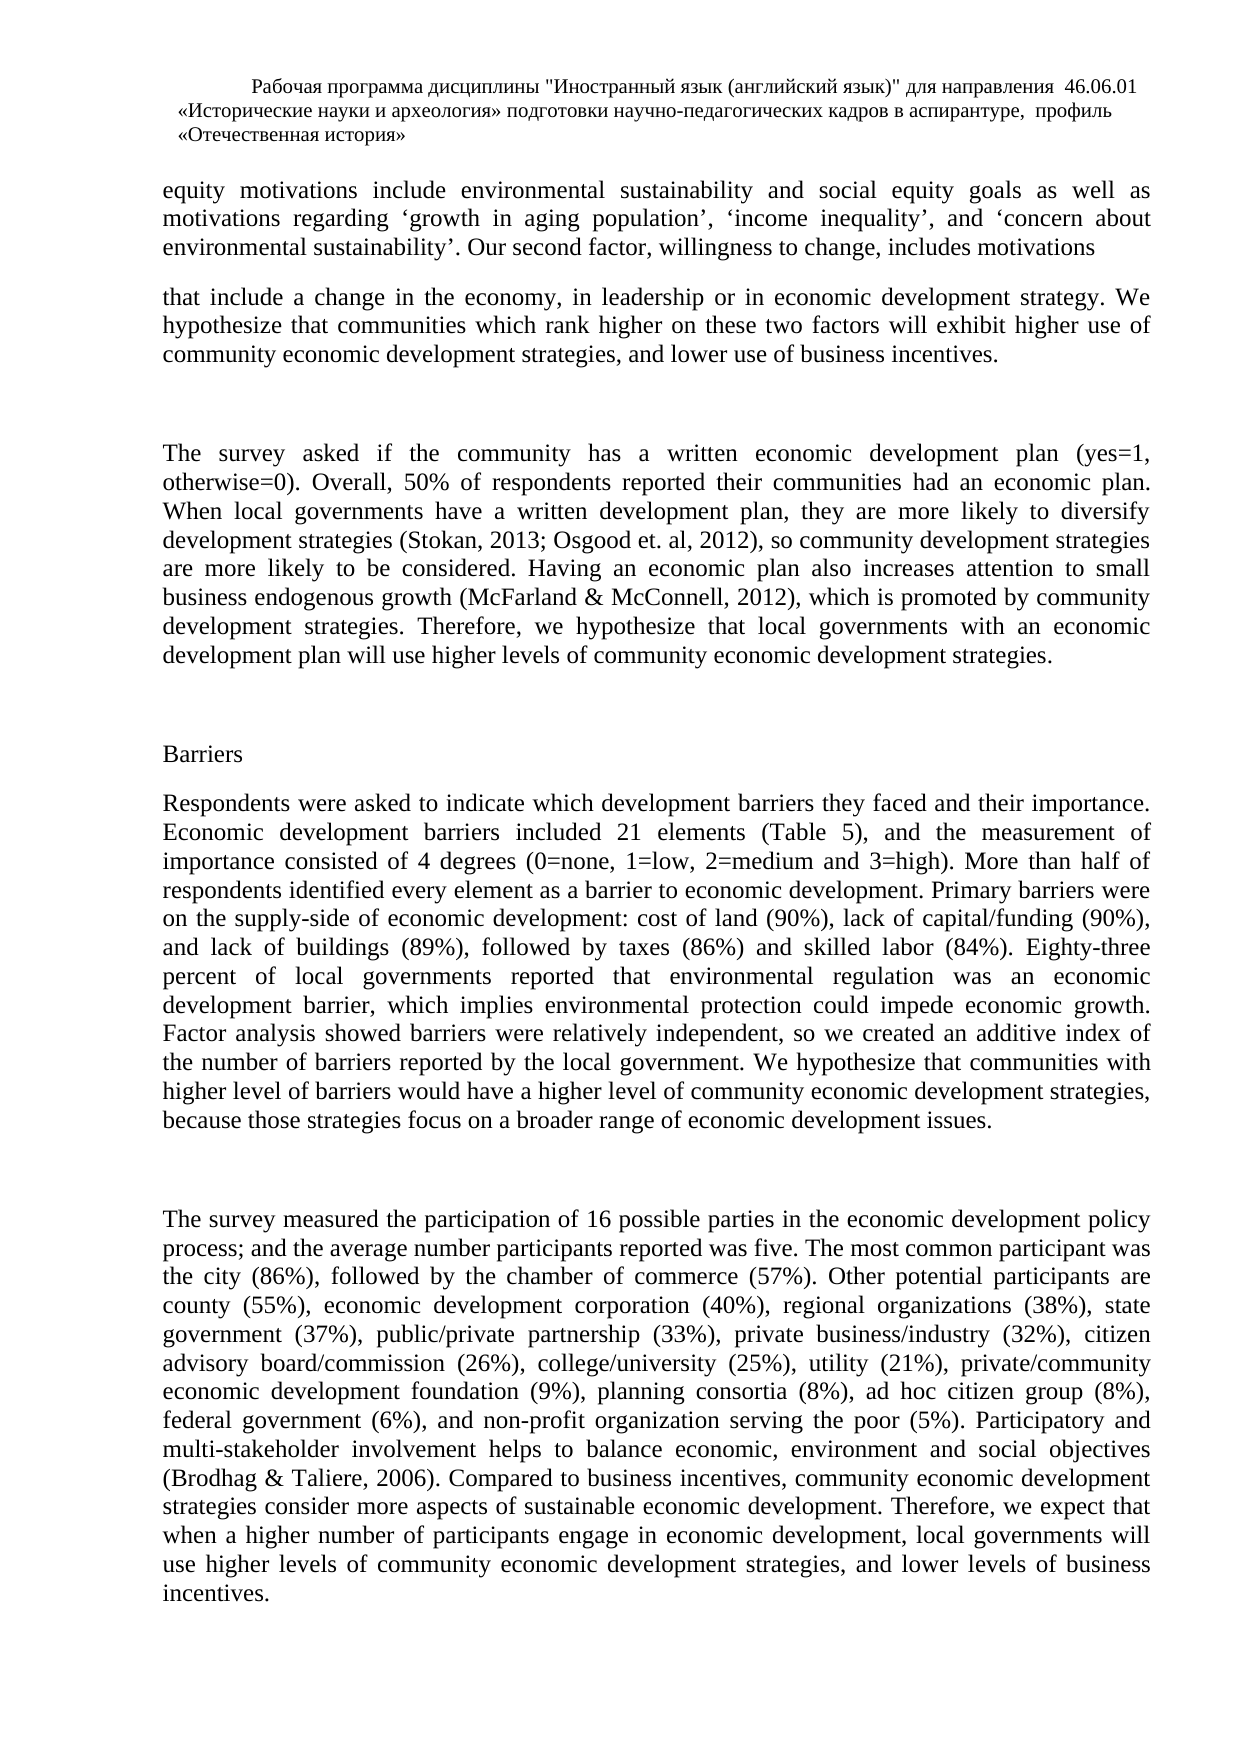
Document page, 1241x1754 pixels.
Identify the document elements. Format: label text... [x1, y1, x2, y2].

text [162, 175, 1152, 261]
text The survey asked if the community has a written economic development plan (yes=1, otherwise=0). Overall, 50% of respondents reported their communities had an economic plan. When local governments have a written development plan, they are more likely to diversify development strategies (Stokan, 2013; Osgood et. al, 2012), so community development strategies are more likely to be considered. Having an economic plan also increases attention to small business endogenous growth (McFarland & McConnell, 2012), which is promoted by community development strategies. Therefore, we hypothesize that local governments with an economic development plan will use higher levels of community economic development strategies. [162, 438, 1152, 668]
text The survey measured the participation of 16 possible parties in the economic development policy process; and the average number participants reported was five. The most common participant was the city (86%), followed by the chamber of commerce (57%). Other potential participants are county (55%), economic development corporation (40%), regional organizations (38%), state government (37%), public/private partnership (33%), private business/industry (32%), citizen advisory board/commission (26%), college/university (25%), utility (21%), private/community economic development foundation (9%), planning consortia (8%), ad hoc citizen group (8%), federal government (6%), and non-profit organization serving the poor (5%). Participatory and multi-stakeholder involvement helps to balance economic, environment and social objectives (Brodhag & Taliere, 2006). Compared to business incentives, community economic development strategies consider more aspects of sustainable economic development. Therefore, we expect that when a higher number of participants engage in economic development, local governments will use higher levels of community economic development strategies, and lower levels of business incentives. [162, 1204, 1152, 1606]
text Respondents were asked to indicate which development barriers they faced and their importance. Economic development barriers included 21 elements (Table 5), and the measurement of importance consisted of 4 degrees (0=none, 1=low, 2=medium and 3=high). More than half of respondents identified every element as a barrier to economic development. Primary barriers were on the supply-side of economic development: cost of land (90%), lack of capital/funding (90%), and lack of buildings (89%), followed by taxes (86%) and skilled labor (84%). Eighty-three percent of local governments reported that environmental regulation was an economic development barrier, which implies environmental protection could impede economic growth. Factor analysis showed barriers were relatively independent, so we created an additive index of the number of barriers reported by the local government. We hypothesize that communities with higher level of barriers would have a higher level of community economic development strategies, because those strategies focus on a broader range of economic development issues. [162, 788, 1152, 1133]
text that include a change in the economy, in leadership or in economic development strategy. We hypothesize that communities which rank higher on these two factors will exhibit higher use of community economic development strategies, and lower use of business incentives. [162, 282, 1152, 368]
text Barriers [162, 739, 1152, 768]
